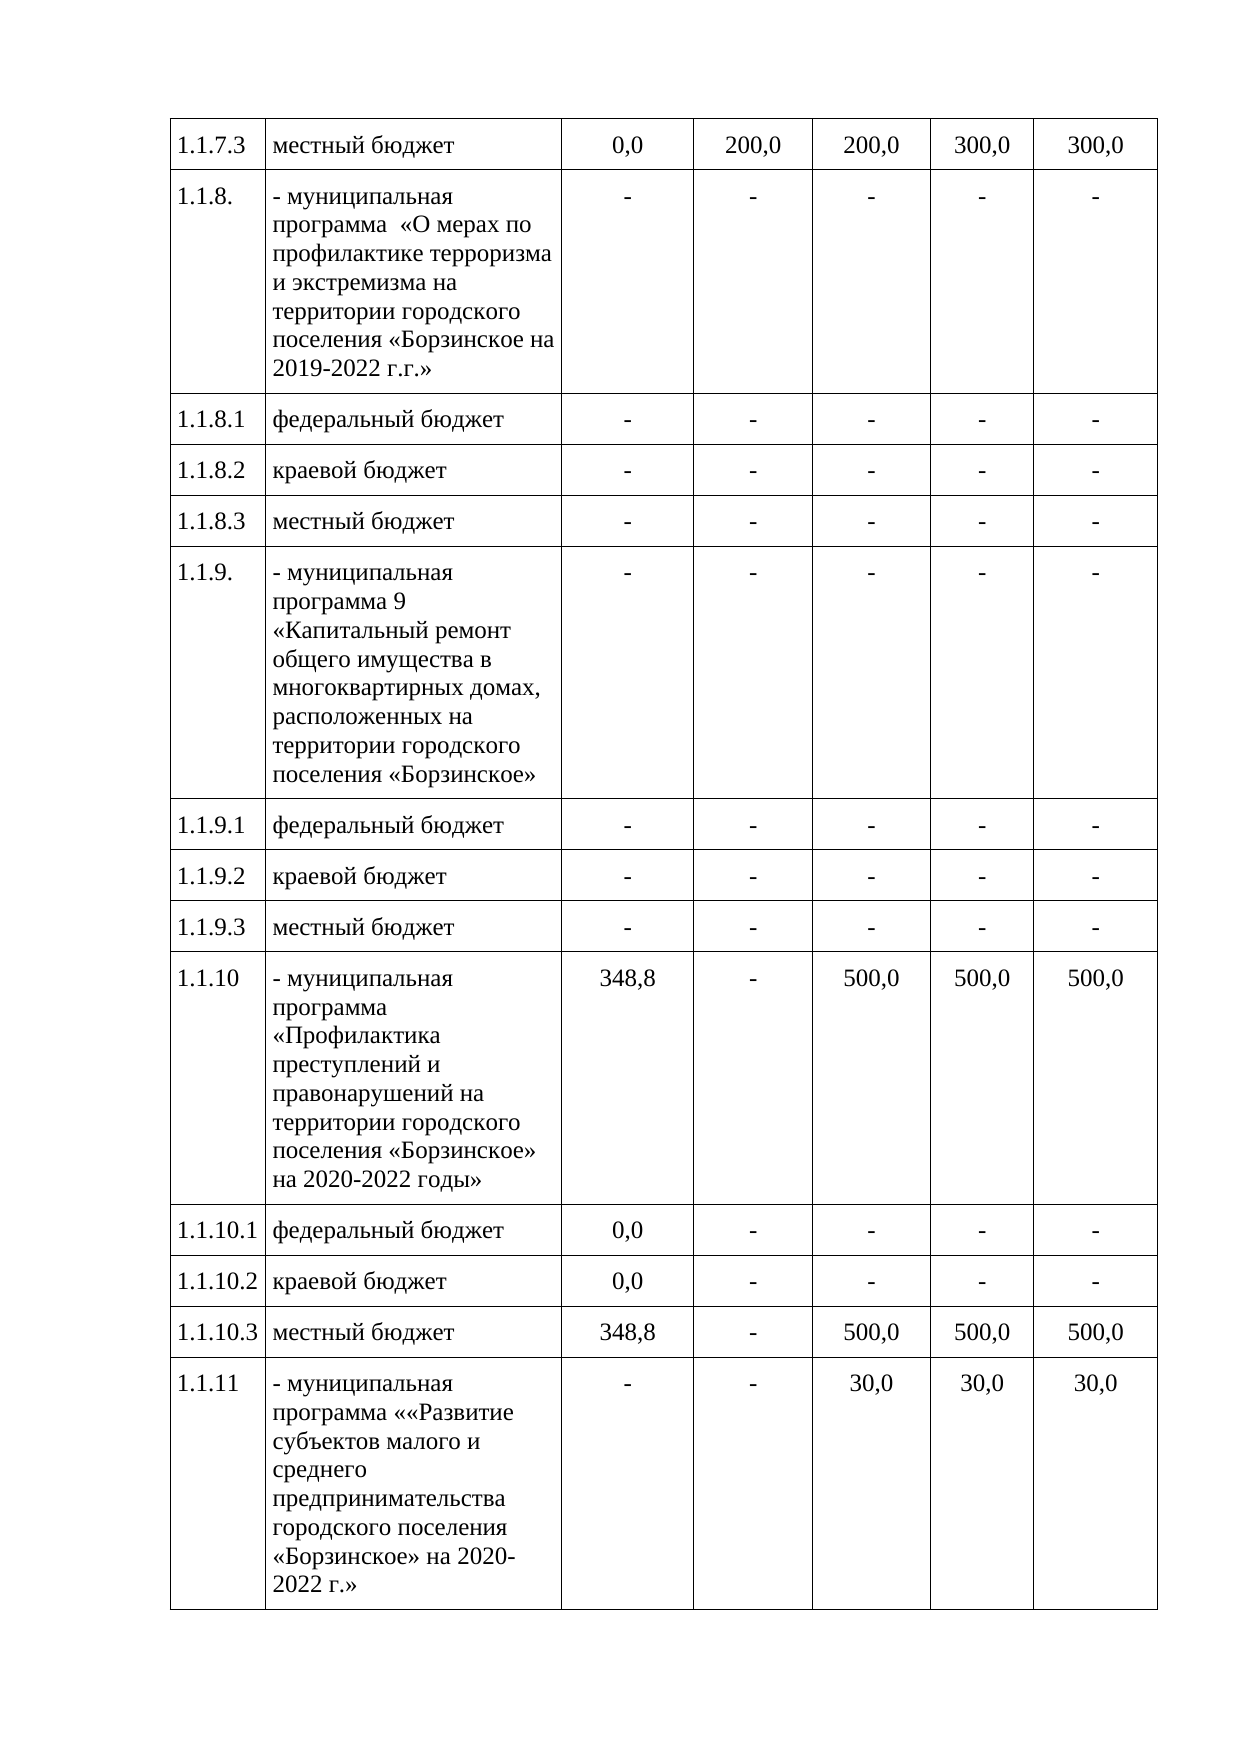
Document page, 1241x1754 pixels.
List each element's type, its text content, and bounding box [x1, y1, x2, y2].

table_cell 1.1.10.1 [171, 1205, 265, 1254]
table_cell - [562, 170, 693, 393]
table_cell 500,0 [1034, 952, 1157, 1203]
table_cell - [1034, 394, 1157, 444]
table_cell - [931, 394, 1033, 444]
table_cell - [1034, 799, 1157, 849]
table_cell - муниципальная программа «Профилактика преступлений и правонарушений на территории городского поселения «Борзинское» на 2020-2022 годы» [266, 952, 561, 1203]
table_cell 0,0 [562, 119, 693, 169]
table_cell 500,0 [931, 1307, 1033, 1357]
table_cell 300,0 [931, 119, 1033, 169]
table_cell - [1034, 1256, 1157, 1306]
table_cell федеральный бюджет [266, 799, 561, 849]
table_cell - [813, 799, 930, 849]
table_cell - муниципальная программа 9 «Капитальный ремонт общего имущества в многоквартирных домах, расположенных на территории городского поселения «Борзинское» [266, 547, 561, 798]
table_cell 1.1.8.2 [171, 445, 265, 495]
table_cell - [694, 799, 812, 849]
table_cell - [694, 496, 812, 546]
table_cell 500,0 [813, 1307, 930, 1357]
table_cell 1.1.9.3 [171, 901, 265, 951]
table_cell - [1034, 170, 1157, 393]
table_cell - [1034, 547, 1157, 798]
table_cell 0,0 [562, 1205, 693, 1254]
table_cell 1.1.11 [171, 1358, 265, 1609]
table_cell - [1034, 1205, 1157, 1254]
table_cell 1.1.9.2 [171, 850, 265, 900]
table_cell - [562, 799, 693, 849]
table_cell 30,0 [1034, 1358, 1157, 1609]
table_cell - [1034, 496, 1157, 546]
table_cell - [562, 547, 693, 798]
table_cell 30,0 [813, 1358, 930, 1609]
table_cell - [694, 901, 812, 951]
table_cell - [813, 496, 930, 546]
table_cell - [931, 1205, 1033, 1254]
table_cell местный бюджет [266, 496, 561, 546]
table_cell - [562, 1358, 693, 1609]
table_cell - [931, 445, 1033, 495]
table_cell 500,0 [813, 952, 930, 1203]
table_cell - муниципальная программа ««Развитие субъектов малого и среднего предпринимательства городского поселения «Борзинское» на 2020-2022 г.» [266, 1358, 561, 1609]
table_cell 1.1.7.3 [171, 119, 265, 169]
table_cell - [562, 496, 693, 546]
table_cell - [562, 394, 693, 444]
table_cell - [694, 547, 812, 798]
table_cell - [931, 1256, 1033, 1306]
table_cell - [1034, 850, 1157, 900]
table_cell краевой бюджет [266, 445, 561, 495]
table_cell - [813, 901, 930, 951]
table_cell - [1034, 445, 1157, 495]
table_cell 348,8 [562, 1307, 693, 1357]
table_cell 1.1.9.1 [171, 799, 265, 849]
table_cell - [813, 394, 930, 444]
table_cell - [813, 170, 930, 393]
table_cell 1.1.9. [171, 547, 265, 798]
table_cell федеральный бюджет [266, 1205, 561, 1254]
table_cell краевой бюджет [266, 850, 561, 900]
table_cell 200,0 [813, 119, 930, 169]
table_cell - [694, 1256, 812, 1306]
table_cell - [931, 170, 1033, 393]
table_cell - [694, 445, 812, 495]
table_cell - [694, 952, 812, 1203]
table_cell 1.1.10.3 [171, 1307, 265, 1357]
table_cell - [562, 850, 693, 900]
table_cell местный бюджет [266, 901, 561, 951]
table_cell 1.1.10.2 [171, 1256, 265, 1306]
table_cell - [694, 1307, 812, 1357]
table_cell - [1034, 901, 1157, 951]
table_cell - [813, 445, 930, 495]
table_cell местный бюджет [266, 1307, 561, 1357]
table_cell - муниципальная программа «О мерах по профилактике терроризма и экстремизма на территории городского поселения «Борзинское на 2019-2022 г.г.» [266, 170, 561, 393]
table_cell 1.1.8. [171, 170, 265, 393]
table_cell - [813, 850, 930, 900]
table_cell 500,0 [931, 952, 1033, 1203]
table_cell - [694, 850, 812, 900]
table_cell - [813, 547, 930, 798]
table_cell краевой бюджет [266, 1256, 561, 1306]
table_cell - [931, 496, 1033, 546]
table_cell 0,0 [562, 1256, 693, 1306]
table_cell - [562, 901, 693, 951]
table_cell 500,0 [1034, 1307, 1157, 1357]
table_cell - [931, 547, 1033, 798]
table_cell - [694, 394, 812, 444]
table_cell - [562, 445, 693, 495]
table_cell - [931, 850, 1033, 900]
table_cell 300,0 [1034, 119, 1157, 169]
table_cell 30,0 [931, 1358, 1033, 1609]
table_cell 200,0 [694, 119, 812, 169]
table_cell местный бюджет [266, 119, 561, 169]
table_cell 1.1.8.3 [171, 496, 265, 546]
table_cell - [931, 901, 1033, 951]
table_cell - [694, 1358, 812, 1609]
table_cell - [694, 170, 812, 393]
table_cell - [813, 1205, 930, 1254]
table_cell 348,8 [562, 952, 693, 1203]
table_cell - [813, 1256, 930, 1306]
table_cell - [931, 799, 1033, 849]
table_cell - [694, 1205, 812, 1254]
table_cell 1.1.10 [171, 952, 265, 1203]
table_cell 1.1.8.1 [171, 394, 265, 444]
table_cell федеральный бюджет [266, 394, 561, 444]
